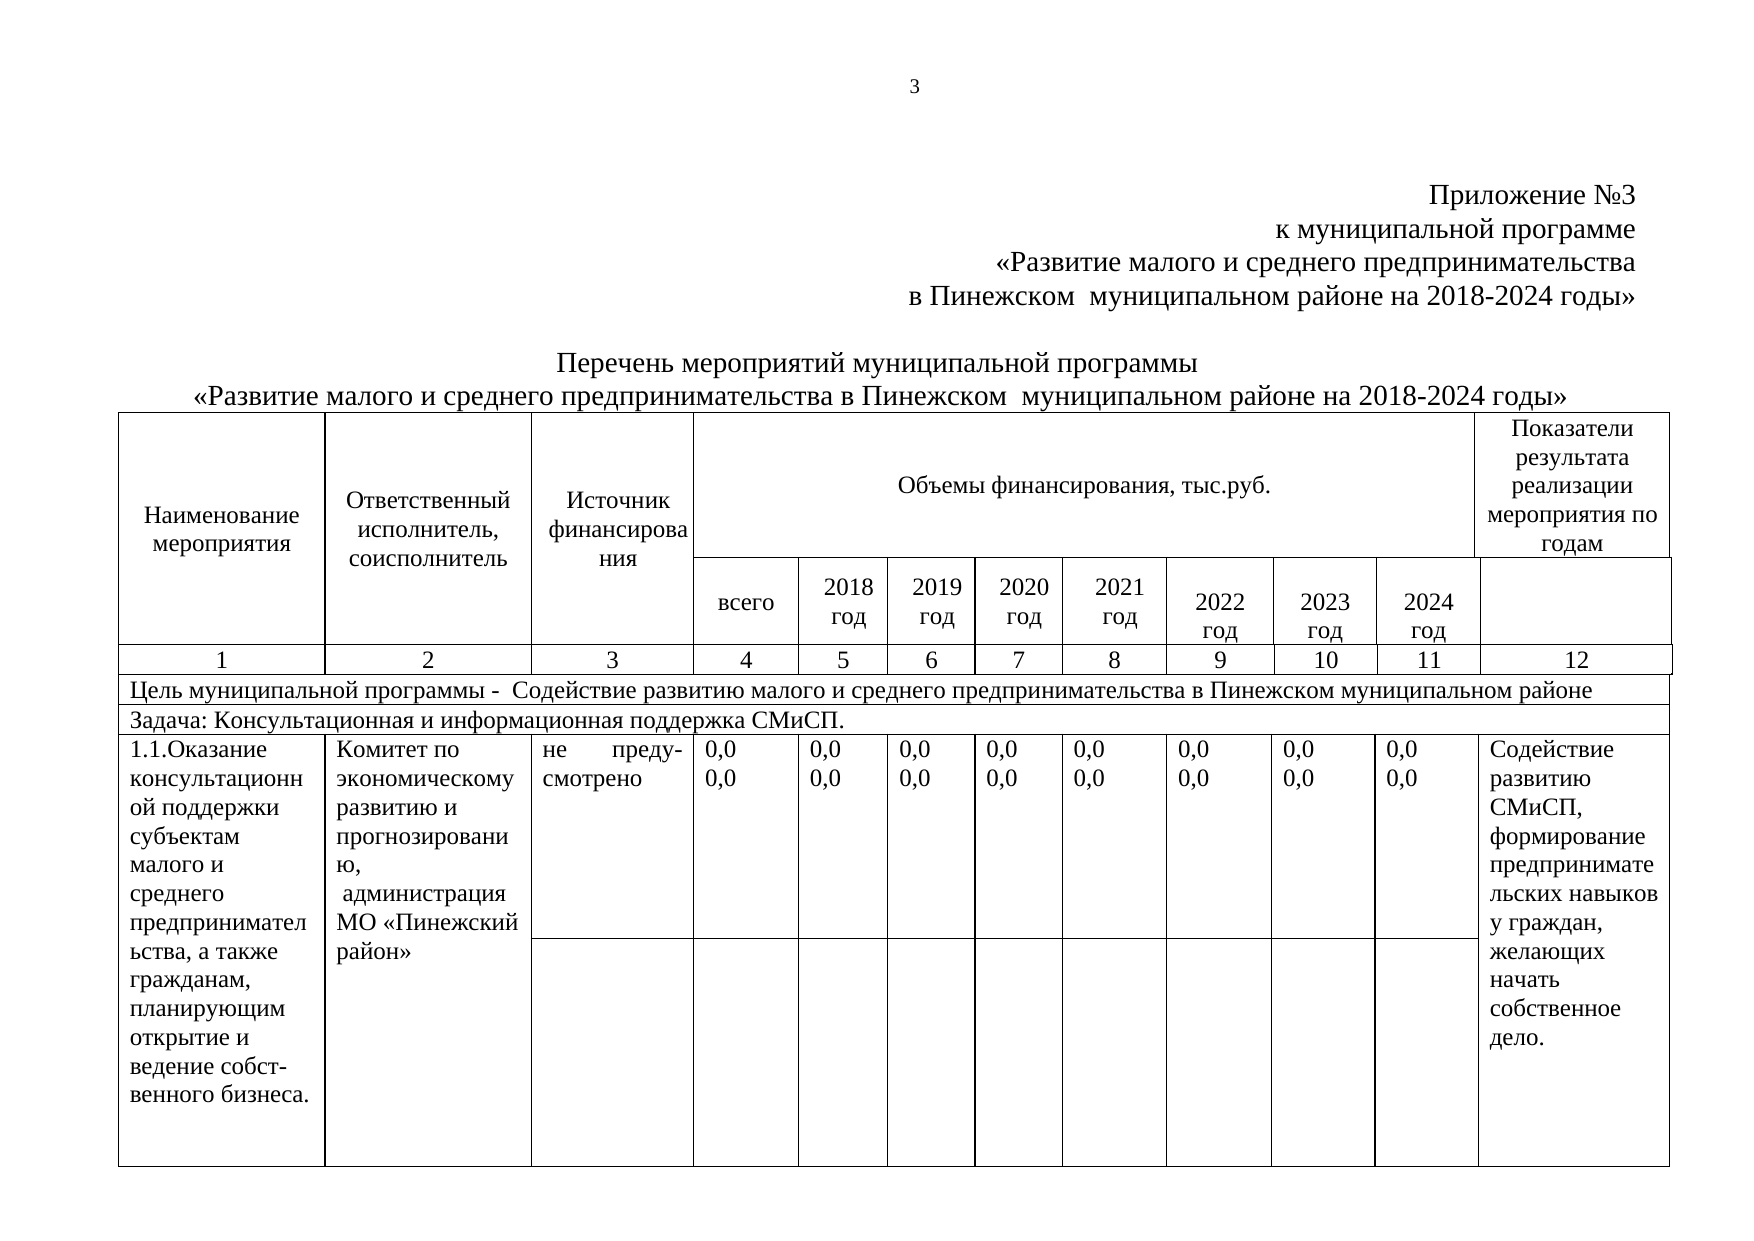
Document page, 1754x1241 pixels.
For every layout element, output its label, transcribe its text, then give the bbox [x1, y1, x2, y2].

table_cell 0,0 0,0 [1063, 735, 1166, 937]
table_header Ответственный исполнитель, соисполнитель [326, 413, 531, 644]
table_header Показатели результата реализации мероприятия по годам [1475, 413, 1669, 557]
table_cell 0,0 0,0 [976, 735, 1062, 937]
table_cell [532, 939, 693, 1166]
table_header Наименование мероприятия [119, 413, 324, 644]
table_cell 2020 год [976, 558, 1062, 644]
table_header Объемы финансирования, тыс.руб. [694, 413, 1474, 557]
table_cell Содействие развитию СМиСП, формирование предпринимательских навыков у граждан, желающих начать собственное дело. [1479, 735, 1669, 1166]
table_cell [1063, 939, 1166, 1166]
table_cell [976, 939, 1062, 1166]
table_cell 2019 год [888, 558, 974, 644]
table_cell не предусмотрено [532, 735, 693, 937]
table_cell [1481, 558, 1671, 644]
table_cell 0,0 0,0 [1167, 735, 1271, 937]
table_header Источник финансирования [532, 413, 693, 644]
table_cell 9 [1167, 645, 1274, 674]
text Перечень мероприятий муниципальной программы [118, 345, 1636, 378]
table_cell 11 [1378, 645, 1480, 674]
table_cell 2021 год [1063, 558, 1166, 644]
text «Развитие малого и среднего предпринимательства [191, 244, 1636, 278]
table_cell [1376, 939, 1478, 1166]
table_cell 1.1.Оказание консультационной поддержки субъектам малого и среднего предпринимательства, а также гражданам, планирующим открытие и ведение собственного бизнеса. [119, 735, 324, 1166]
table_cell [694, 939, 798, 1166]
table_cell [799, 939, 887, 1166]
table_cell 2022 год [1167, 558, 1273, 644]
text «Развитие малого и среднего предпринимательства в Пинежском муниципальном районе на 2018-2024 годы» [118, 378, 1636, 412]
table_cell 7 [976, 645, 1062, 674]
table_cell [326, 735, 531, 1166]
table_cell всего [694, 558, 798, 644]
table_cell Цель муниципальной программы - Содействие развитию малого и среднего предпринимательства в Пинежском муниципальном районе [119, 675, 1669, 704]
text в Пинежском муниципальном районе на 2018-2024 годы» [191, 278, 1636, 311]
table_cell 0,0 0,0 [1272, 735, 1374, 937]
table_cell 5 [799, 645, 887, 674]
table_cell Задача: Консультационная и информационная поддержка СМиСП. [119, 705, 1669, 733]
table_cell 8 [1063, 645, 1166, 674]
table_cell 2024 год [1377, 558, 1480, 644]
table_cell 0,0 0,0 [888, 735, 974, 937]
table_cell 2023 год [1274, 558, 1376, 644]
table_cell [888, 939, 974, 1166]
table_cell 0,0 0,0 [1376, 735, 1478, 937]
table_cell 1 [119, 645, 324, 674]
table_cell 0,0 0,0 [694, 735, 798, 937]
table_cell [1167, 939, 1271, 1166]
text к муниципальной программе [191, 211, 1636, 244]
table_cell 2 [326, 645, 531, 674]
table_cell 12 [1481, 645, 1672, 674]
table_cell 3 [532, 645, 693, 674]
table_cell 6 [888, 645, 974, 674]
table_cell 0,0 0,0 [799, 735, 887, 937]
table_cell 2018 год [799, 558, 887, 644]
table_cell 10 [1275, 645, 1377, 674]
table_cell 4 [694, 645, 798, 674]
table_cell [1272, 939, 1374, 1166]
text Приложение №3 [118, 177, 1636, 211]
